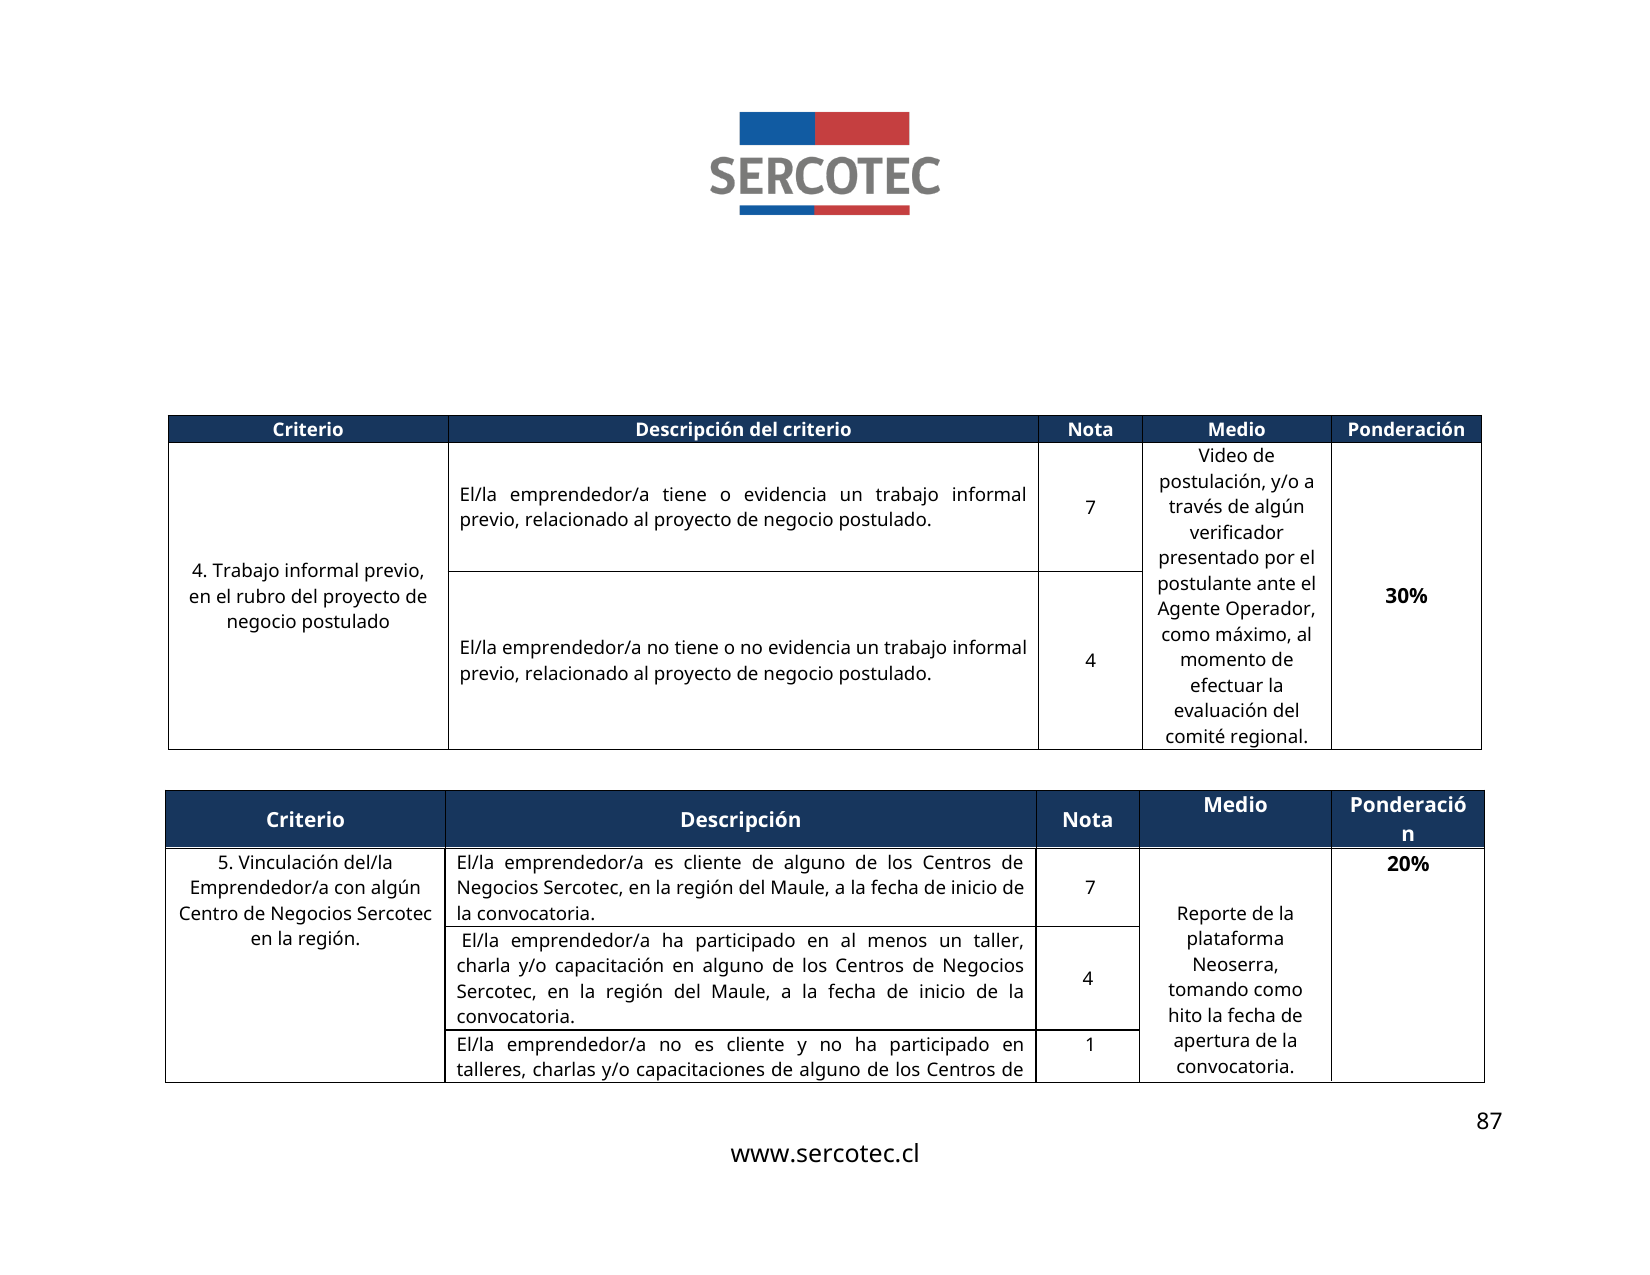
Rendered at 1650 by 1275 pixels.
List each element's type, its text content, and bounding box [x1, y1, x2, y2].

picture [700, 105, 951, 225]
table_header Nota [1039, 416, 1142, 442]
table_header Ponderación [1332, 791, 1484, 847]
table_cell 7 [1039, 443, 1142, 571]
table_cell 5. Vinculación del/la Emprendedor/a con algún Centro de Negocios Sercotec en la región. [166, 849, 444, 1082]
table_cell El/la emprendedor/a no tiene o no evidencia un trabajo informal previo, relacionado al proyecto de negocio postulado. [449, 572, 1038, 749]
table_cell 30% [1332, 443, 1481, 749]
table_cell Reporte de la plataforma Neoserra, tomando como hito la fecha de apertura de la convocatoria. [1140, 849, 1331, 1082]
table_cell El/la emprendedor/a es cliente de alguno de los Centros de Negocios Sercotec, en la región del Maule, a la fecha de inicio de la convocatoria. [446, 849, 1035, 926]
table_cell 20% [1331, 849, 1484, 1082]
table_header Descripción del criterio [449, 416, 1038, 442]
table_cell El/la emprendedor/a tiene o evidencia un trabajo informal previo, relacionado al proyecto de negocio postulado. [449, 443, 1038, 571]
table_header Criterio [169, 416, 448, 442]
table_header Medio [1143, 416, 1331, 442]
table_header Nota [1037, 791, 1139, 847]
table_header Ponderación [1332, 416, 1481, 442]
table_header Medio [1140, 791, 1331, 847]
table_cell 7 [1037, 849, 1139, 926]
table_cell 4 [1037, 927, 1139, 1029]
table_cell 1 [1037, 1031, 1139, 1082]
table_cell 4 [1039, 572, 1142, 749]
table_header Descripción [446, 791, 1036, 847]
table_cell Video de postulación, y/o a través de algún verificador presentado por el postulante ante el Agente Operador, como máximo, al momento de efectuar la evaluación del comité regional. [1143, 443, 1331, 749]
table_cell El/la emprendedor/a ha participado en al menos un taller, charla y/o capacitación en alguno de los Centros de Negocios Sercotec, en la región del Maule, a la fecha de inicio de la convocatoria. [446, 927, 1035, 1029]
table_cell 4. Trabajo informal previo, en el rubro del proyecto de negocio postulado [169, 443, 448, 749]
table_header Criterio [166, 791, 445, 847]
